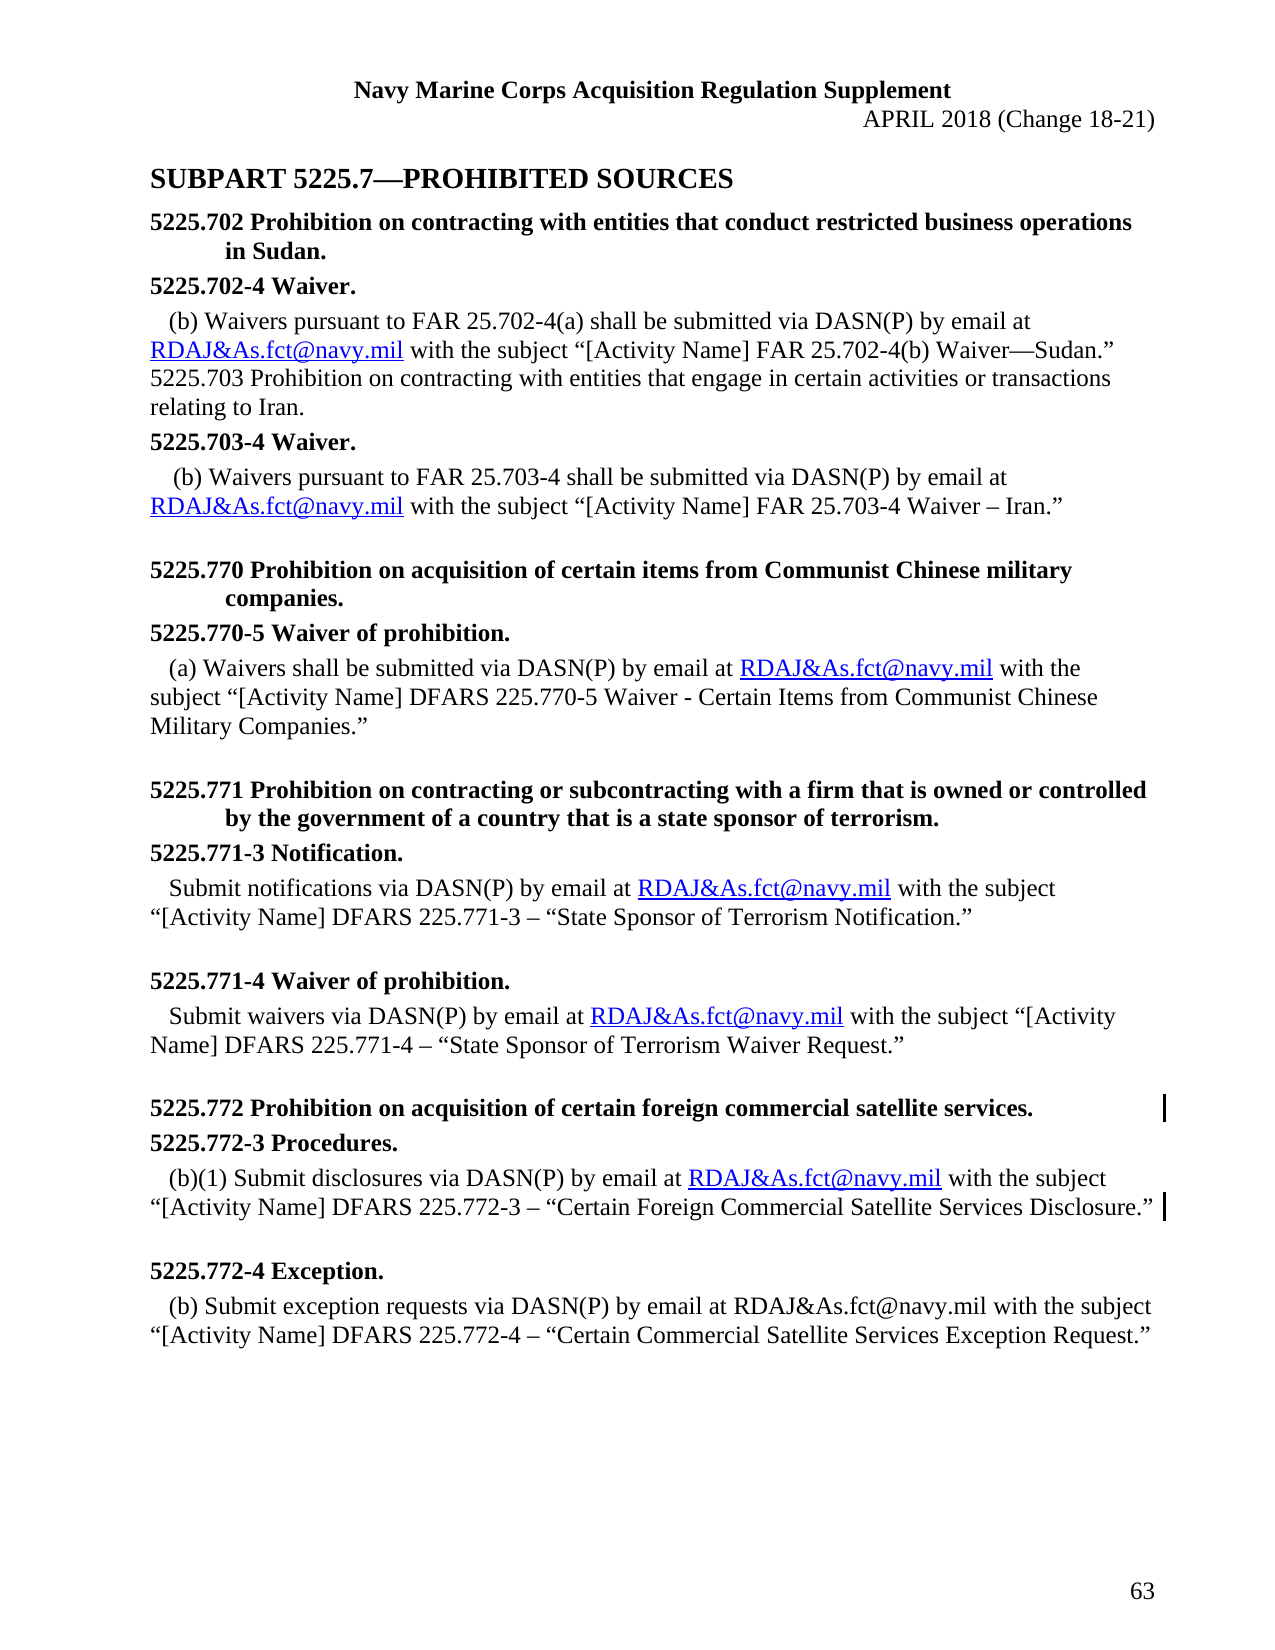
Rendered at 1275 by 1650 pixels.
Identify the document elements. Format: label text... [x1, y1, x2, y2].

subtitle 5225.703-4 Waiver. [150, 427, 1155, 456]
subtitle 5225.772 Prohibition on acquisition of certain foreign commercial satellite services. [150, 1093, 1165, 1122]
subtitle 5225.702-4 Waiver. [150, 271, 1155, 300]
subtitle 5225.702 Prohibition on contracting with entities that conduct restricted business operations in Sudan. [150, 207, 1155, 265]
text Submit waivers via DASN(P) by email at RDAJ&As.fct@navy.mil with the subject “[Activity Name] DFARS 225.771-4 – “State Sponsor of Terrorism Waiver Request.” [150, 1001, 1155, 1058]
subtitle 5225.771 Prohibition on contracting or subcontracting with a firm that is owned or controlled by the government of a country that is a state sponsor of terrorism. [150, 775, 1155, 832]
text (b) Waivers pursuant to FAR 25.702-4(a) shall be submitted via DASN(P) by email at RDAJ&As.fct@navy.mil with the subject “[Activity Name] FAR 25.702-4(b) Waiver—Sudan.” 5225.703 Prohibition on contracting with entities that engage in certain activities or transactions relating to Iran. [150, 306, 1155, 421]
text “[Activity Name] DFARS 225.772-3 – “Certain Foreign Commercial Satellite Services Disclosure.” [150, 1192, 1155, 1221]
text (b) Submit exception requests via DASN(P) by email at RDAJ&As.fct@navy.mil with the subject “[Activity Name] DFARS 225.772-4 – “Certain Commercial Satellite Services Exception Request.” [150, 1291, 1155, 1348]
subtitle 5225.771-4 Waiver of prohibition. [150, 966, 1155, 995]
text (b) Waivers pursuant to FAR 25.703-4 shall be submitted via DASN(P) by email at RDAJ&As.fct@navy.mil with the subject “[Activity Name] FAR 25.703-4 Waiver – Iran.” [150, 462, 1155, 520]
subtitle 5225.772-3 Procedures. [150, 1128, 1155, 1157]
text (b)(1) Submit disclosures via DASN(P) by email at RDAJ&As.fct@navy.mil with the subject [150, 1163, 1155, 1192]
subtitle 5225.770 Prohibition on acquisition of certain items from Communist Chinese military companies. [150, 555, 1155, 612]
subtitle SUBPART 5225.7—PROHIBITED SOURCES [150, 161, 1155, 195]
subtitle 5225.770-5 Waiver of prohibition. [150, 618, 1155, 647]
text Submit notifications via DASN(P) by email at RDAJ&As.fct@navy.mil with the subject “[Activity Name] DFARS 225.771-3 – “State Sponsor of Terrorism Notification.” [150, 873, 1155, 931]
text (a) Waivers shall be submitted via DASN(P) by email at RDAJ&As.fct@navy.mil with the subject “[Activity Name] DFARS 225.770-5 Waiver - Certain Items from Communist Chinese Military Companies.” [150, 653, 1155, 740]
subtitle 5225.772-4 Exception. [150, 1256, 1155, 1285]
subtitle 5225.771-3 Notification. [150, 838, 1155, 867]
